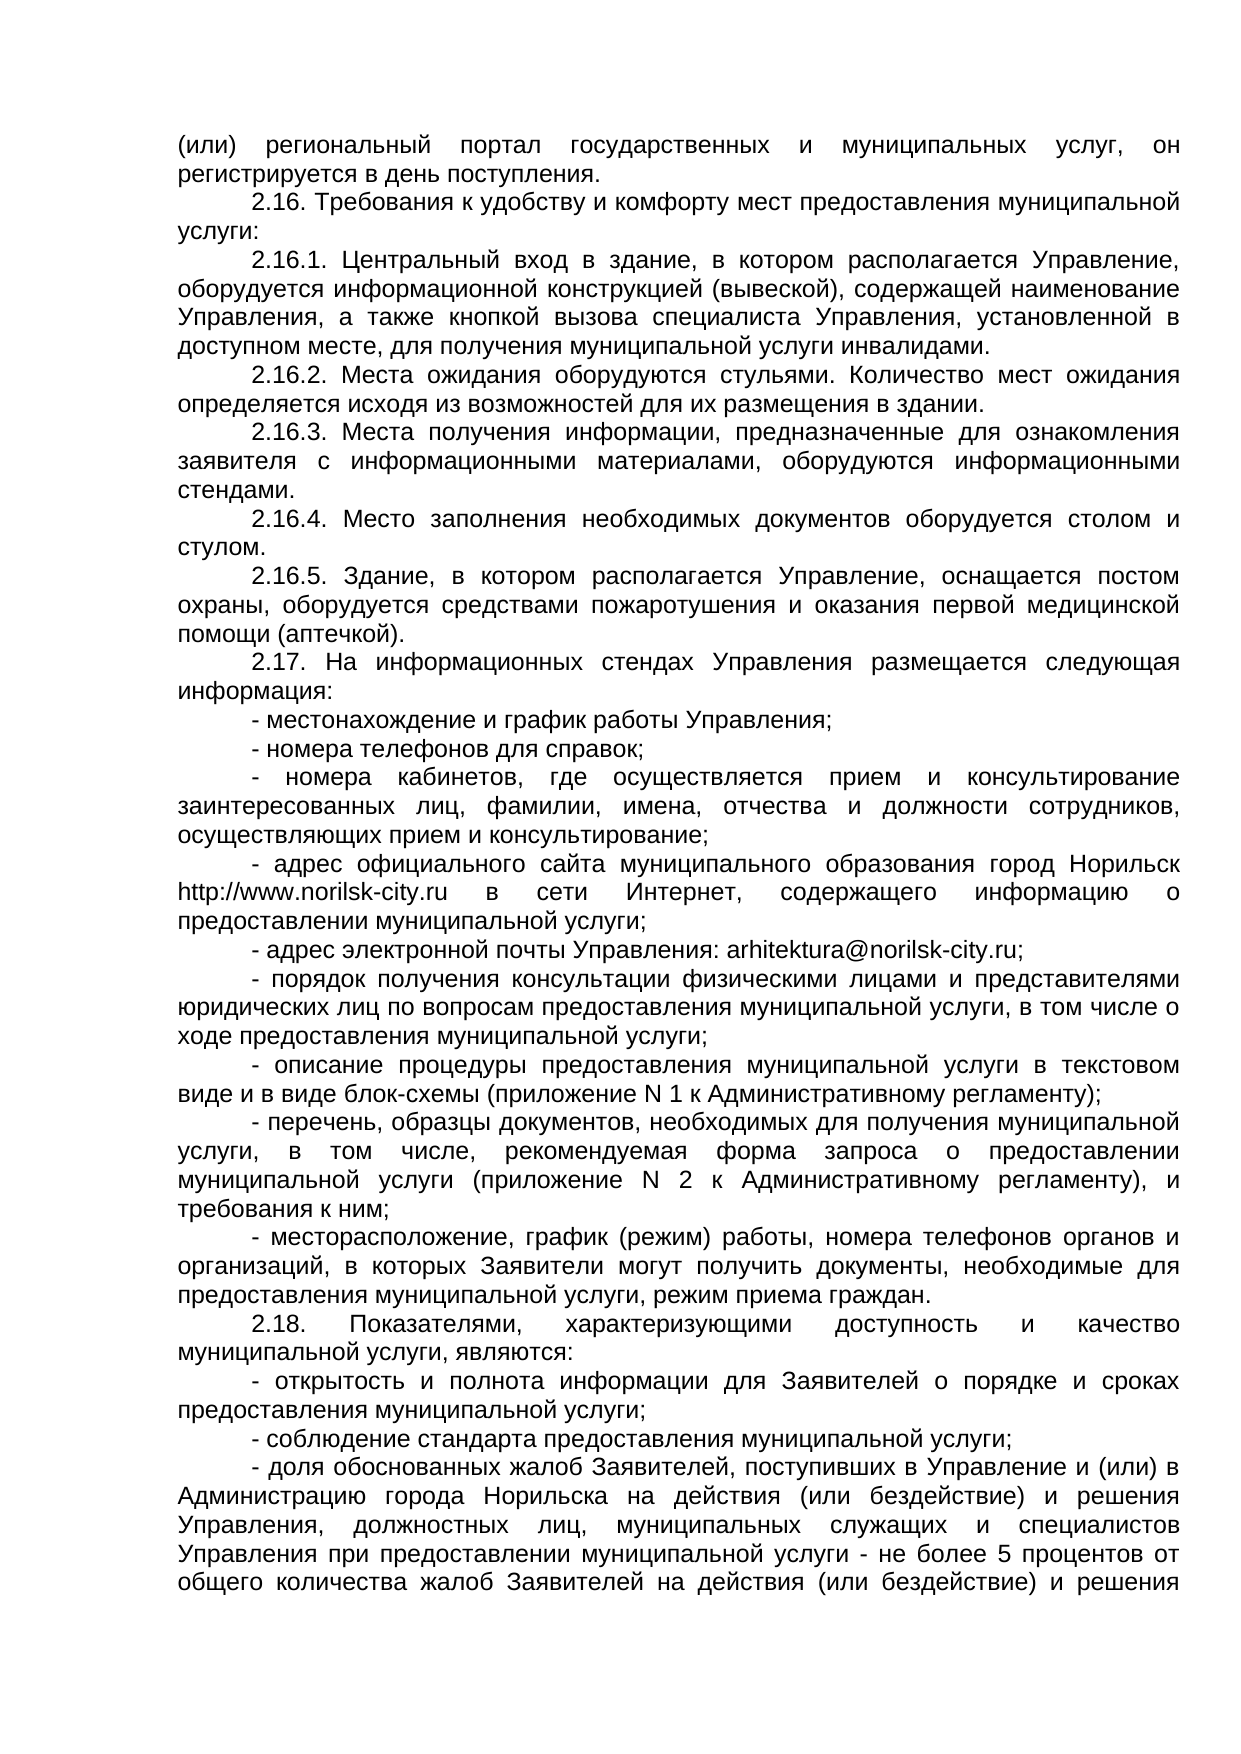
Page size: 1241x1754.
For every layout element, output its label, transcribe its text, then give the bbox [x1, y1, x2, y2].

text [177, 1452, 1181, 1596]
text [177, 130, 1181, 187]
text 2.16.5. Здание, в котором располагается Управление, оснащается постом охраны, оборудуется средствами пожаротушения и оказания первой медицинской помощи (аптечкой). [177, 561, 1181, 647]
text 2.18. Показателями, характеризующими доступность и качество муниципальной услуги, являются: [177, 1309, 1181, 1366]
text - адрес официального сайта муниципального образования город Норильск http://www.norilsk-city.ru в сети Интернет, содержащего информацию о предоставлении муниципальной услуги; [177, 849, 1181, 935]
text - адрес электронной почты Управления: arhitektura@norilsk-city.ru; [177, 935, 1181, 964]
text 2.16.3. Места получения информации, предназначенные для ознакомления заявителя с информационными материалами, оборудуются информационными стендами. [177, 417, 1181, 504]
text - месторасположение, график (режим) работы, номера телефонов органов и организаций, в которых Заявители могут получить документы, необходимые для предоставления муниципальной услуги, режим приема граждан. [177, 1222, 1181, 1309]
text - номера кабинетов, где осуществляется прием и консультирование заинтересованных лиц, фамилии, имена, отчества и должности сотрудников, осуществляющих прием и консультирование; [177, 762, 1181, 849]
text - номера телефонов для справок; [177, 734, 1181, 762]
text - описание процедуры предоставления муниципальной услуги в текстовом виде и в виде блок-схемы (приложение N 1 к Административному регламенту); [177, 1050, 1181, 1107]
text - порядок получения консультации физическими лицами и представителями юридических лиц по вопросам предоставления муниципальной услуги, в том числе о ходе предоставления муниципальной услуги; [177, 964, 1181, 1050]
text - перечень, образцы документов, необходимых для получения муниципальной услуги, в том числе, рекомендуемая форма запроса о предоставлении муниципальной услуги (приложение N 2 к Административному регламенту), и требования к ним; [177, 1107, 1181, 1222]
text 2.16.1. Центральный вход в здание, в котором располагается Управление, оборудуется информационной конструкцией (вывеской), содержащей наименование Управления, а также кнопкой вызова специалиста Управления, установленной в доступном месте, для получения муниципальной услуги инвалидами. [177, 245, 1181, 360]
text 2.17. На информационных стендах Управления размещается следующая информация: [177, 647, 1181, 705]
text 2.16.4. Место заполнения необходимых документов оборудуется столом и стулом. [177, 504, 1181, 561]
text - соблюдение стандарта предоставления муниципальной услуги; [177, 1424, 1181, 1452]
text - местонахождение и график работы Управления; [177, 705, 1181, 734]
text - открытость и полнота информации для Заявителей о порядке и сроках предоставления муниципальной услуги; [177, 1366, 1181, 1424]
text 2.16. Требования к удобству и комфорту мест предоставления муниципальной услуги: [177, 187, 1181, 245]
text 2.16.2. Места ожидания оборудуются стульями. Количество мест ожидания определяется исходя из возможностей для их размещения в здании. [177, 360, 1181, 417]
